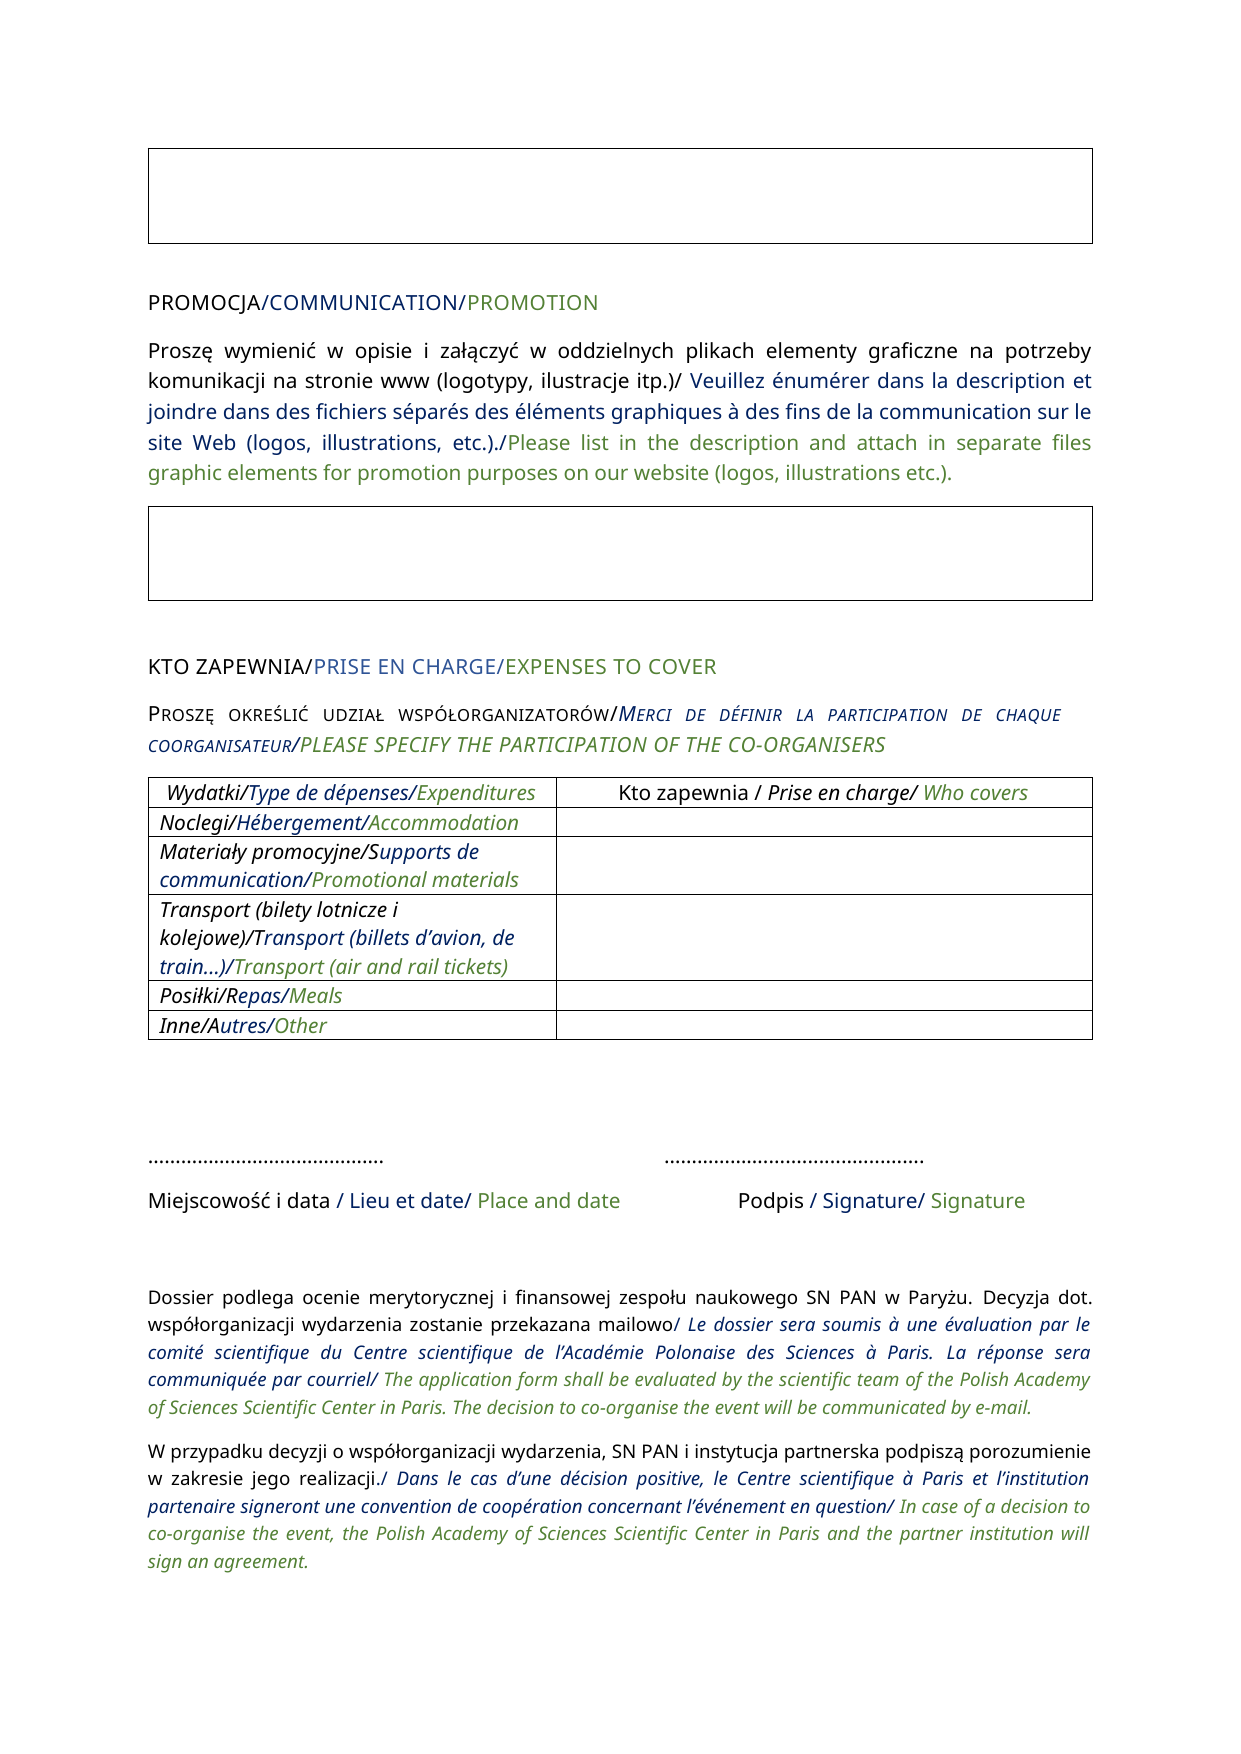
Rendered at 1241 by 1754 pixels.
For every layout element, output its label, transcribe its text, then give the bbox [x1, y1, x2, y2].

text PROMOCJA/COMMUNICATION/PROMOTION [148, 288, 1093, 317]
text ……………………………………. ………………............................. [148, 1141, 1093, 1169]
table_cell Noclegi/Hébergement/Accommodation [149, 808, 556, 836]
text Proszę określić udział współorganizatorów/Merci de définir la participation de chaque coorganisateur/PLEASE SPECIFY THE PARTICIPATION OF THE CO-ORGANISERS [148, 699, 1063, 758]
table_cell Materiały promocyjne/Supports de communication/Promotional materials [149, 837, 556, 894]
table_cell [557, 981, 1092, 1010]
table_header Kto zapewnia / Prise en charge/ Who covers [557, 778, 1092, 807]
table_cell Inne/Autres/Other [149, 1011, 556, 1039]
table_header Wydatki/Type de dépenses/Expenditures [149, 778, 556, 807]
table_header [149, 149, 1092, 242]
text KTO ZAPEWNIA/PRISE EN CHARGE/EXPENSES TO COVER [148, 652, 1093, 680]
table_cell Transport (bilety lotnicze i kolejowe)/Transport (billets d’avion, de train...)/Transport (air and rail tickets) [149, 895, 556, 980]
table_header [149, 507, 1092, 600]
table_cell Posiłki/Repas/Meals [149, 981, 556, 1010]
text W przypadku decyzji o współorganizacji wydarzenia, SN PAN i instytucja partnerska podpiszą porozumienie w zakresie jego realizacji./ Dans le cas d’une décision positive, le Centre scientifique à Paris et l’institution partenaire signeront une convention de coopération concernant l’événement en question/ In case of a decision to co-organise the event, the Polish Academy of Sciences Scientific Center in Paris and the partner institution will sign an agreement. [148, 1438, 1093, 1574]
text Proszę wymienić w opisie i załączyć w oddzielnych plikach elementy graficzne na potrzeby komunikacji na stronie www (logotypy, ilustracje itp.)/ Veuillez énumérer dans la description et joindre dans des fichiers séparés des éléments graphiques à des fins de la communication sur le site Web (logos, illustrations, etc.)./Please list in the description and attach in separate files graphic elements for promotion purposes on our website (logos, illustrations etc.). [148, 336, 1093, 487]
text Miejscowość i data / Lieu et date/ Place and date Podpis / Signature/ Signature [148, 1186, 1093, 1215]
table_cell [557, 895, 1092, 980]
table_cell [557, 1011, 1092, 1039]
table_cell [557, 837, 1092, 894]
text Dossier podlega ocenie merytorycznej i finansowej zespołu naukowego SN PAN w Paryżu. Decyzja dot. współorganizacji wydarzenia zostanie przekazana mailowo/ Le dossier sera soumis à une évaluation par le comité scientifique du Centre scientifique de l’Académie Polonaise des Sciences à Paris. La réponse sera communiquée par courriel/ The application form shall be evaluated by the scientific team of the Polish Academy of Sciences Scientific Center in Paris. The decision to co-organise the event will be communicated by e-mail. [148, 1284, 1093, 1419]
table_cell [557, 808, 1092, 836]
